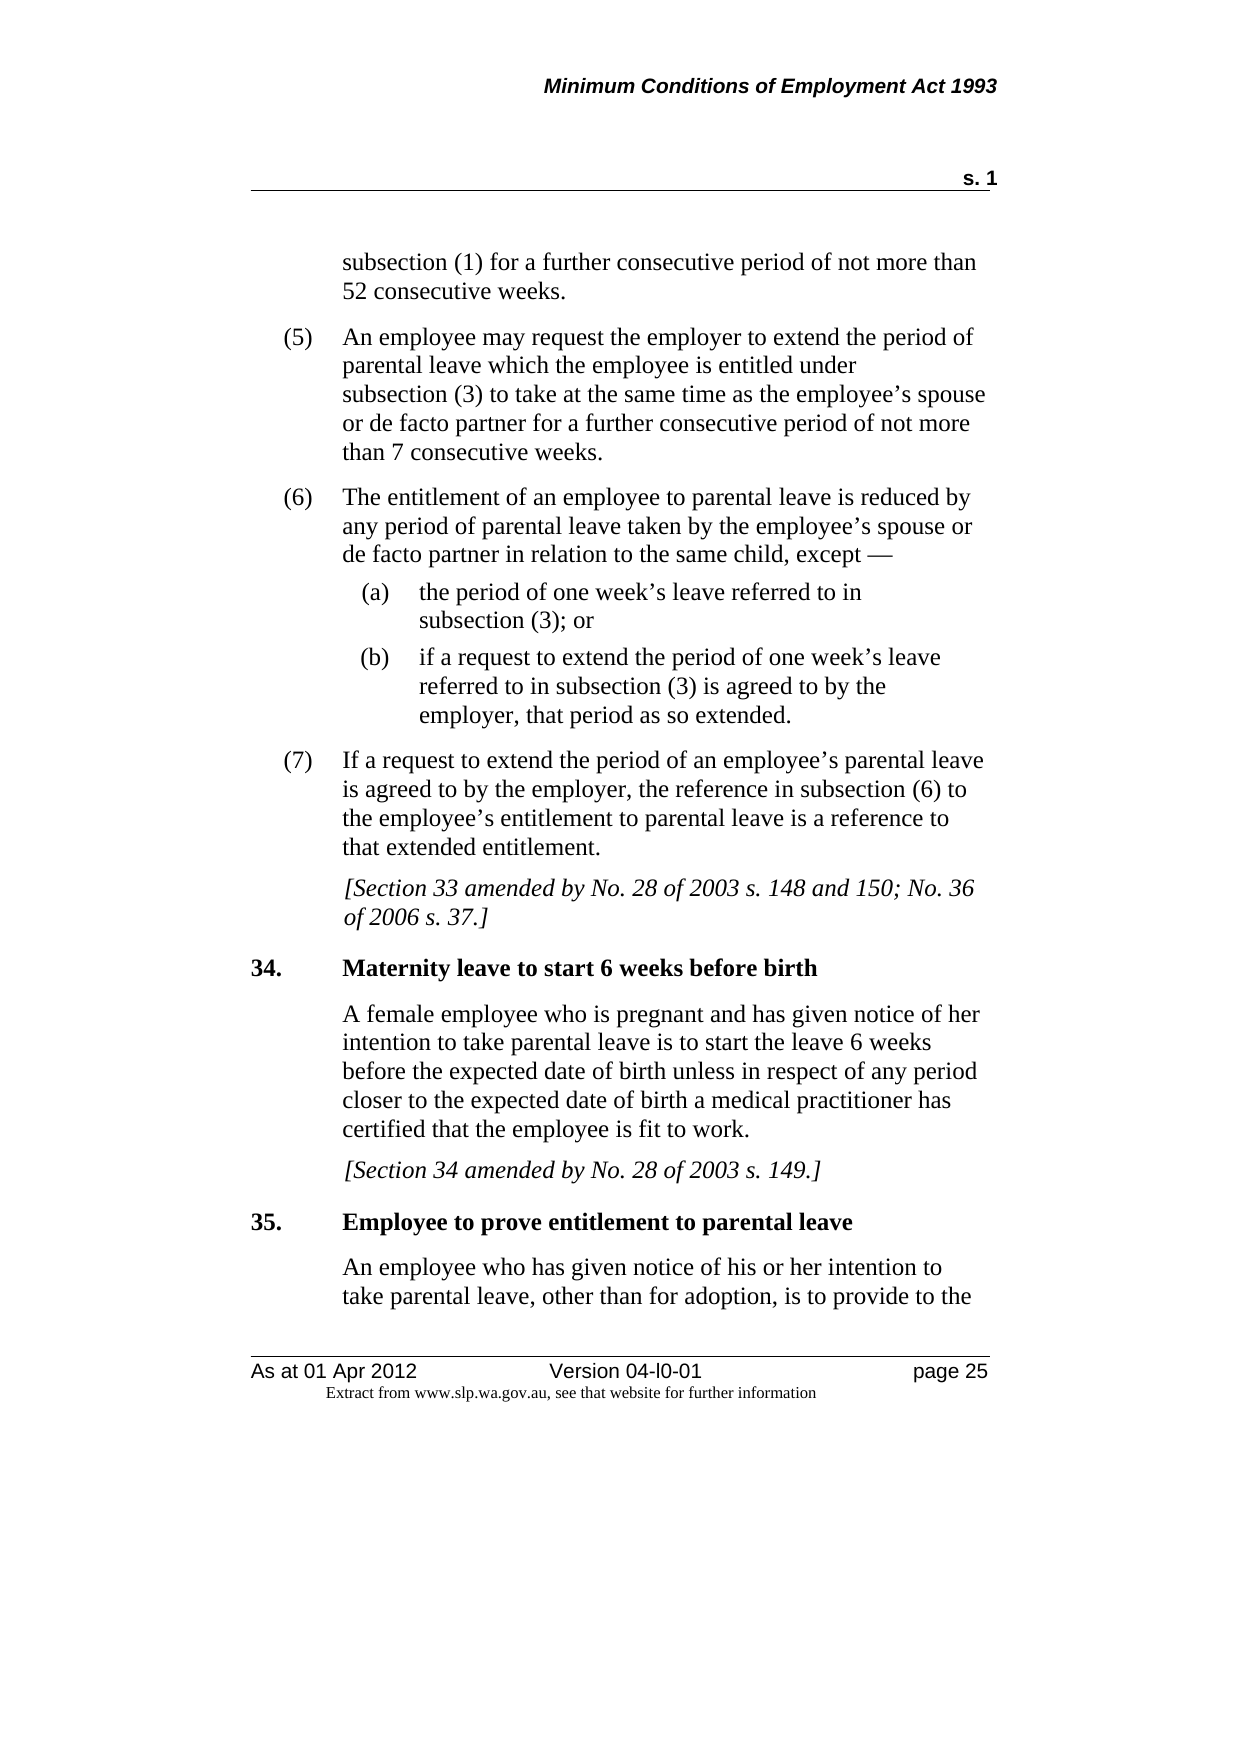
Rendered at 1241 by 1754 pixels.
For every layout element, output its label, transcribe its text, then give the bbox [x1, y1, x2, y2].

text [251, 1252, 990, 1309]
text (5) An employee may request the employer to extend the period of parental leave which the employee is entitled under subsection (3) to take at the same time as the employee’s spouse or de facto partner for a further consecutive period of not more than 7 consecutive weeks. [251, 322, 990, 465]
text (b) if a request to extend the period of one week’s leave referred to in subsection (3) is agreed to by the employer, that period as so extended. [251, 642, 990, 729]
text (a) the period of one week’s leave referred to in subsection (3); or [251, 577, 990, 634]
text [251, 247, 990, 305]
text (6) The entitlement of an employee to parental leave is reduced by any period of parental leave taken by the employee’s spouse or de facto partner in relation to the same child, except — [251, 482, 990, 568]
text [Section 34 amended by No. 28 of 2003 s. 149.] [251, 1155, 990, 1184]
text (7) If a request to extend the period of an employee’s parental leave is agreed to by the employer, the reference in subsection (6) to the employee’s entitlement to parental leave is a reference to that extended entitlement. [251, 745, 990, 860]
text A female employee who is pregnant and has given notice of her intention to take parental leave is to start the leave 6 weeks before the expected date of birth unless in respect of any period closer to the expected date of birth a medical practitioner has certified that the employee is fit to work. [251, 999, 990, 1142]
subtitle 35. Employee to prove entitlement to parental leave [251, 1207, 990, 1235]
text [Section 33 amended by No. 28 of 2003 s. 148 and 150; No. 36 of 2006 s. 37.] [251, 873, 990, 930]
subtitle 34. Maternity leave to start 6 weeks before birth [251, 953, 990, 982]
